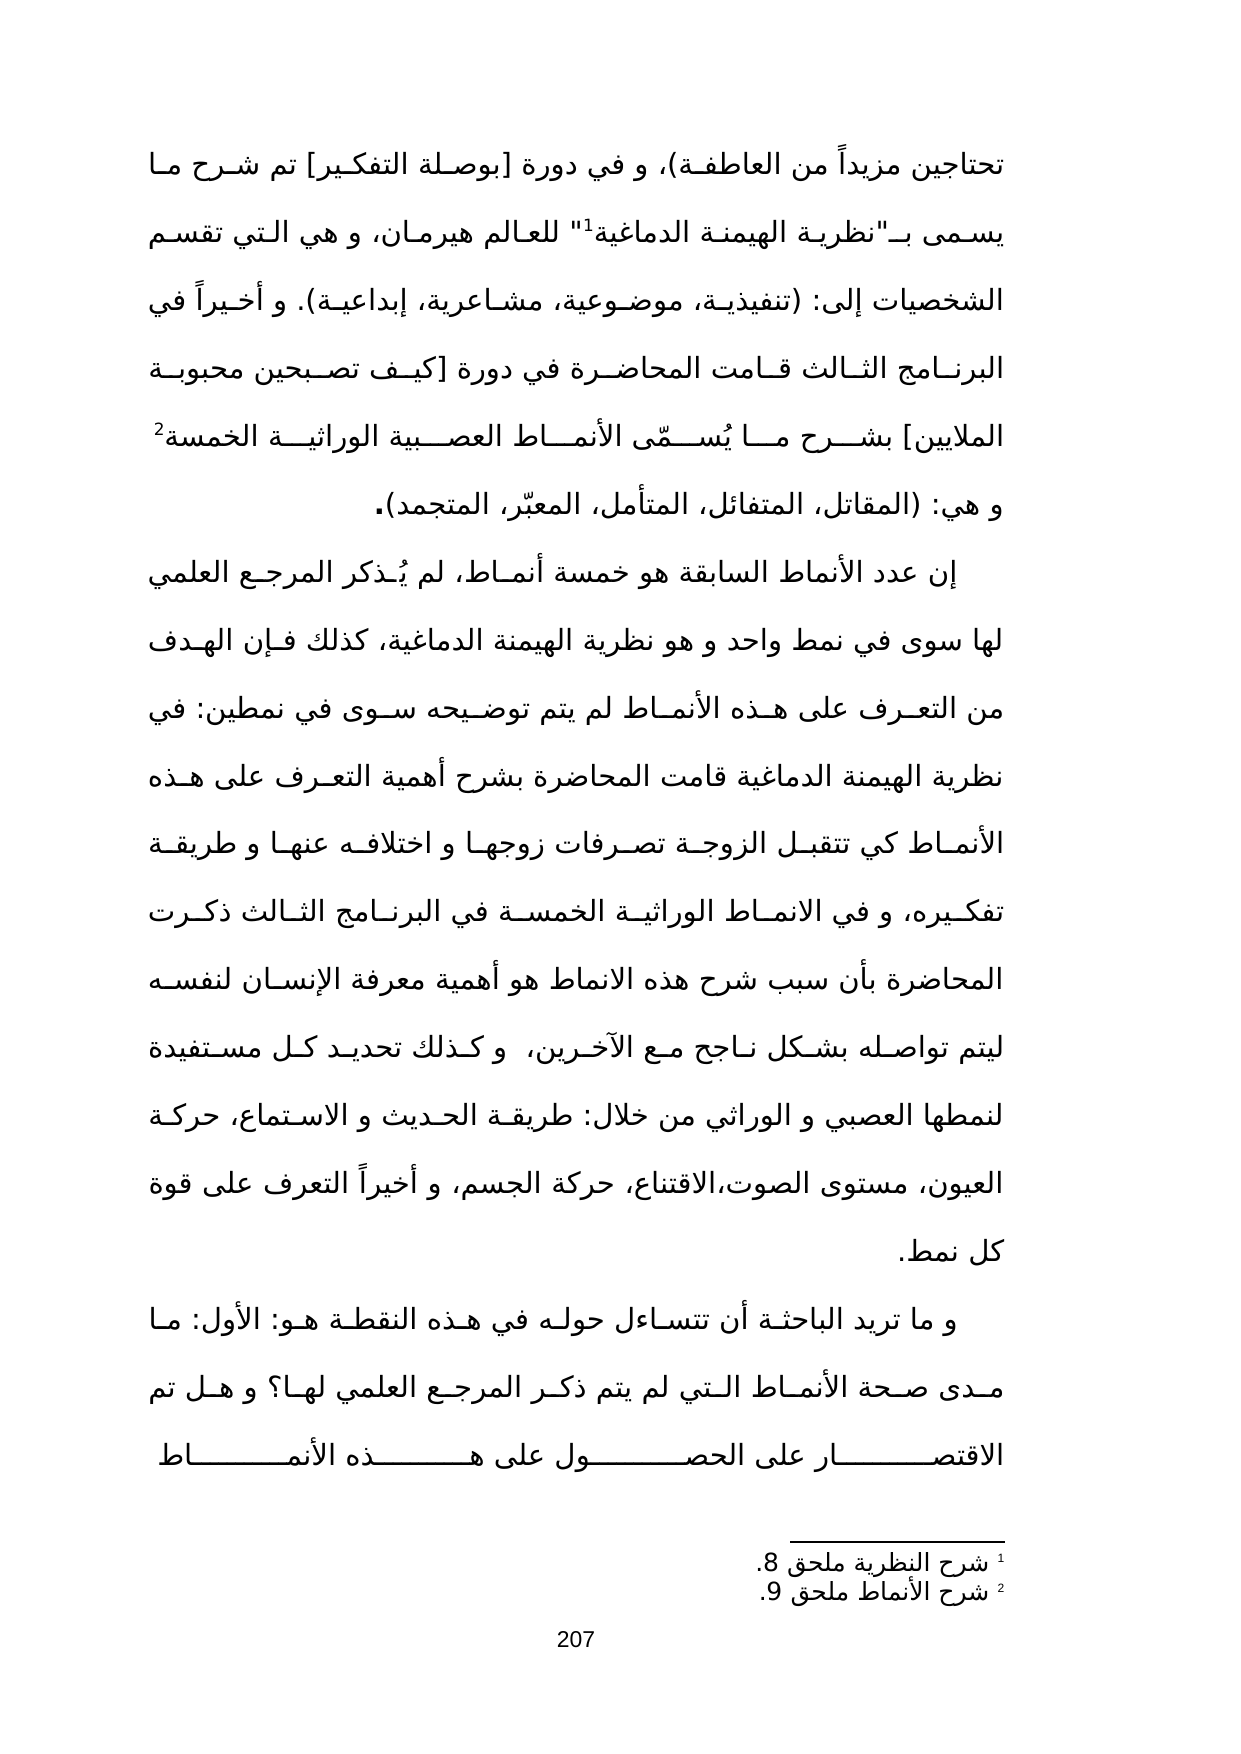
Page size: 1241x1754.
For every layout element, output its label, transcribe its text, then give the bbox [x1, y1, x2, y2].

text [148, 1302, 1004, 1472]
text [148, 148, 1004, 521]
text إن عدد الأنماط السابقة هو خمسة أنماط، لم يُذكر المرجع العلمي لها سوى في نمط واحد و هو نظرية الهيمنة الدماغية، كذلك فإن الهدف من التعرف على هذه الأنماط لم يتم توضيحه سوى في نمطين: في نظرية الهيمنة الدماغية قامت المحاضرة بشرح أهمية التعرف على هذه الأنماط كي تتقبل الزوجة تصرفات زوجها و اختلافه عنها و طريقة تفكيره، و في الانماط الوراثية الخمسة في البرنامج الثالث ذكرت المحاضرة بأن سبب شرح هذه الانماط هو أهمية معرفة الإنسان لنفسه ليتم تواصله بشكل ناجح مع الآخرين، و كذلك تحديد كل مستفيدة لنمطها العصبي و الوراثي من خلال: طريقة الحديث و الاستماع، حركة العيون، مستوى الصوت،الاقتناع، حركة الجسم، و أخيراً التعرف على قوة كل نمط. [148, 555, 1004, 1268]
